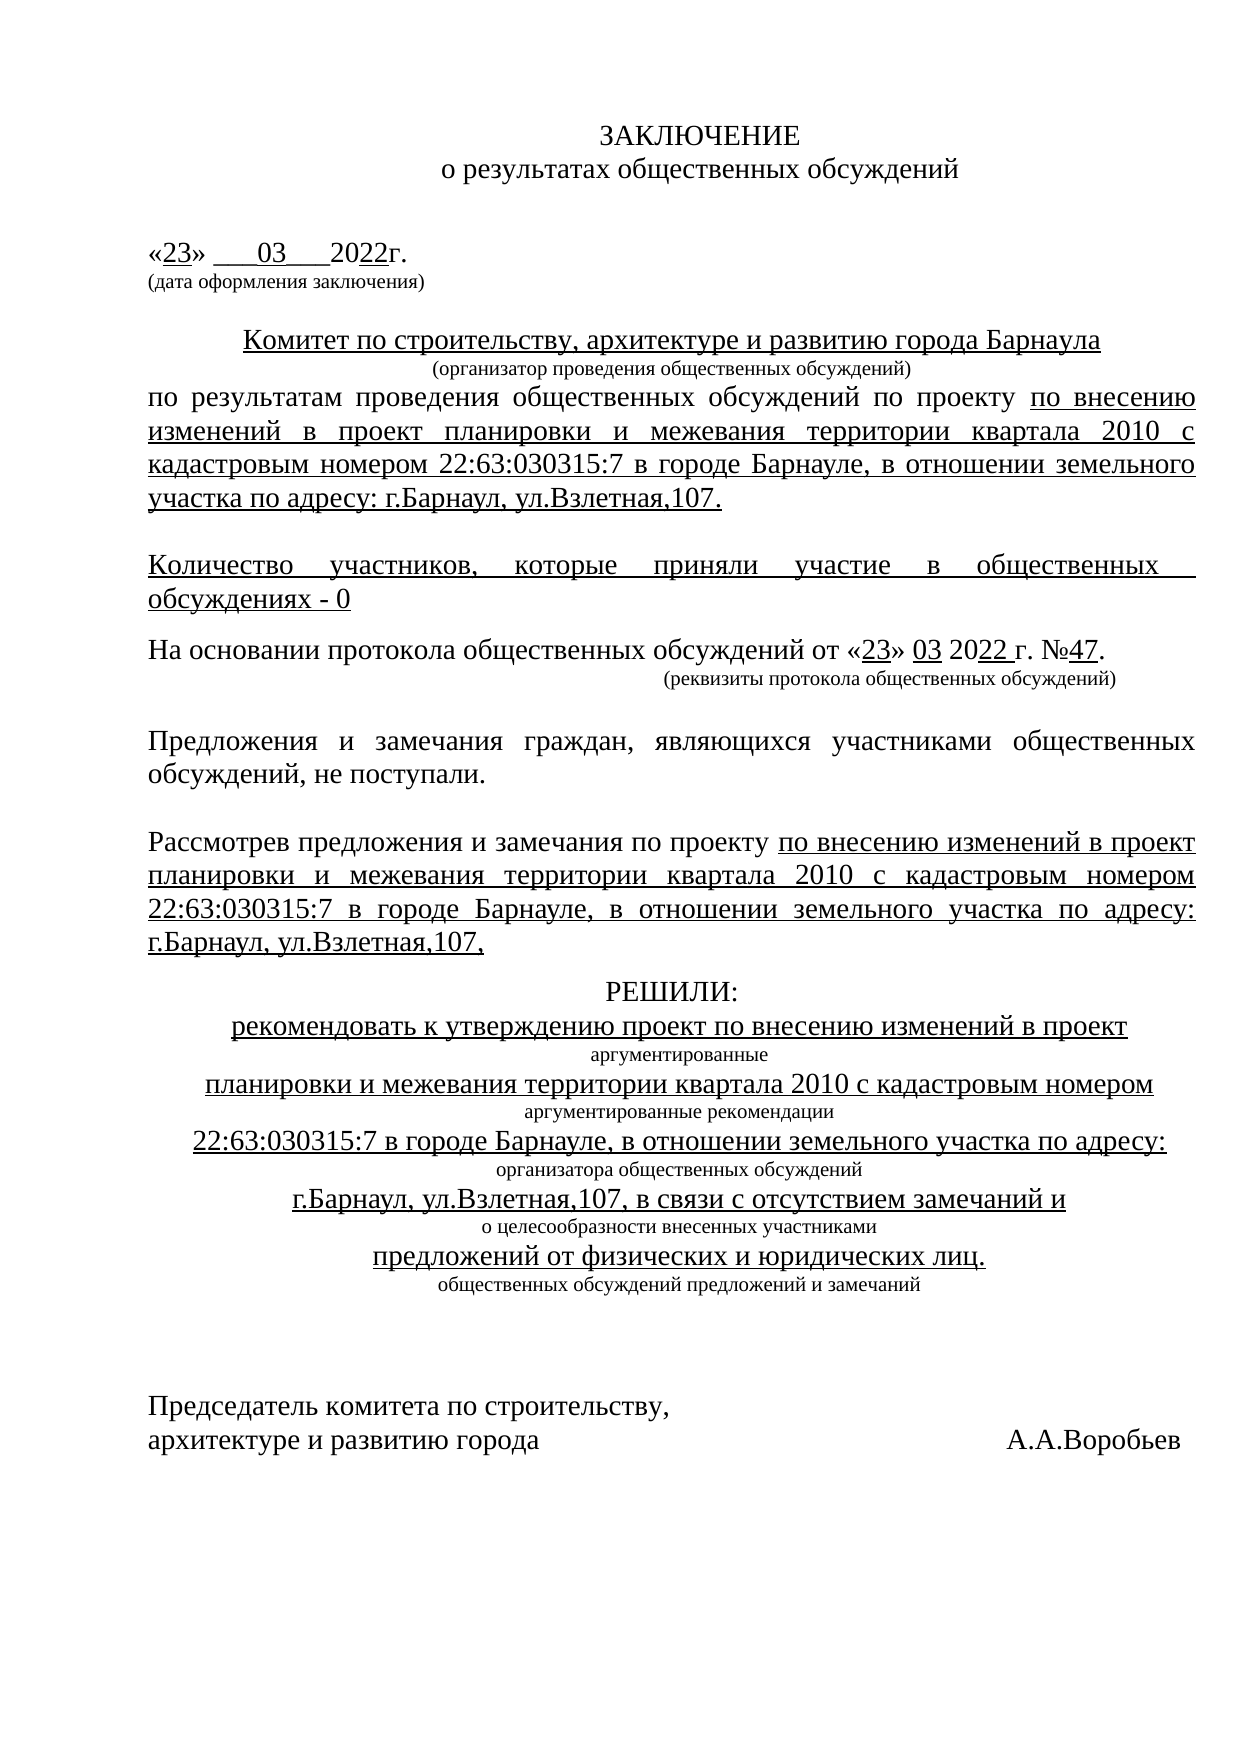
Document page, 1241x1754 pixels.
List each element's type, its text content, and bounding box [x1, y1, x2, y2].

text Количество участников, которые приняли участие в общественных обсуждениях - 0 [148, 547, 1196, 576]
text «23» ___03___2022г. [148, 236, 1196, 269]
text г.Барнаул, ул.Взлетная,107, в связи с отсутствием замечаний и [162, 1181, 1196, 1214]
text планировки и межевания территории квартала 2010 с кадастровым номером аргументированные рекомендации [162, 1066, 1196, 1123]
text 22:63:030315:7 в городе Барнауле, в отношении земельного участка по адресу: организатора общественных обсуждений [162, 1123, 1196, 1181]
text Рассмотрев предложения и замечания по проекту по внесению изменений в проект планировки и межевания территории квартала 2010 с кадастровым номером 22:63:030315:7 в городе Барнауле, в отношении земельного участка по адресу: г.Барнаул, ул.Взлетная,107, [148, 824, 1196, 886]
text Предложения и замечания граждан, являющихся участниками общественных обсуждений, не поступали. [148, 723, 1196, 790]
text Рассмотрев предложения и замечания по проекту по внесению изменений в проект планировки и межевания территории квартала 2010 с кадастровым номером 22:63:030315:7 в городе Барнауле, в отношении земельного участка по адресу: г.Барнаул, ул.Взлетная,107, [148, 921, 1196, 958]
text о результатах общественных обсуждений [148, 152, 1196, 185]
text РЕШИЛИ: [148, 974, 1196, 1008]
text ЗАКЛЮЧЕНИЕ [148, 118, 1196, 152]
text (дата оформления заключения) [148, 269, 1196, 293]
text Рассмотрев предложения и замечания по проекту по внесению изменений в проект планировки и межевания территории квартала 2010 с кадастровым номером 22:63:030315:7 в городе Барнауле, в отношении земельного участка по адресу: г.Барнаул, ул.Взлетная,107, [148, 888, 1196, 920]
text по результатам проведения общественных обсуждений по проекту по внесению изменений в проект планировки и межевания территории квартала 2010 с кадастровым номером 22:63:030315:7 в городе Барнауле, в отношении земельного участка по адресу: г.Барнаул, ул.Взлетная,107. [148, 379, 1196, 476]
text предложений от физических и юридических лиц. [162, 1238, 1196, 1272]
text Председатель комитета по строительству, [148, 1388, 1196, 1422]
text На основании протокола общественных обсуждений от «23» 03 2022 г. №47. [148, 632, 1196, 665]
text Комитет по строительству, архитектуре и развитию города Барнаула [148, 322, 1196, 355]
text (реквизиты протокола общественных обсуждений) [148, 665, 1196, 689]
text по результатам проведения общественных обсуждений по проекту по внесению изменений в проект планировки и межевания территории квартала 2010 с кадастровым номером 22:63:030315:7 в городе Барнауле, в отношении земельного участка по адресу: г.Барнаул, ул.Взлетная,107. [148, 477, 1196, 514]
text (организатор проведения общественных обсуждений) [148, 355, 1196, 379]
text архитектуре и развитию города А.А.Воробьев [148, 1422, 1196, 1456]
text Количество участников, которые приняли участие в общественных обсуждениях - 0 [148, 578, 1196, 614]
text рекомендовать к утверждению проект по внесению изменений в проект аргументированные [162, 1008, 1196, 1066]
text о целесообразности внесенных участниками [162, 1214, 1196, 1238]
text общественных обсуждений предложений и замечаний [162, 1272, 1196, 1296]
